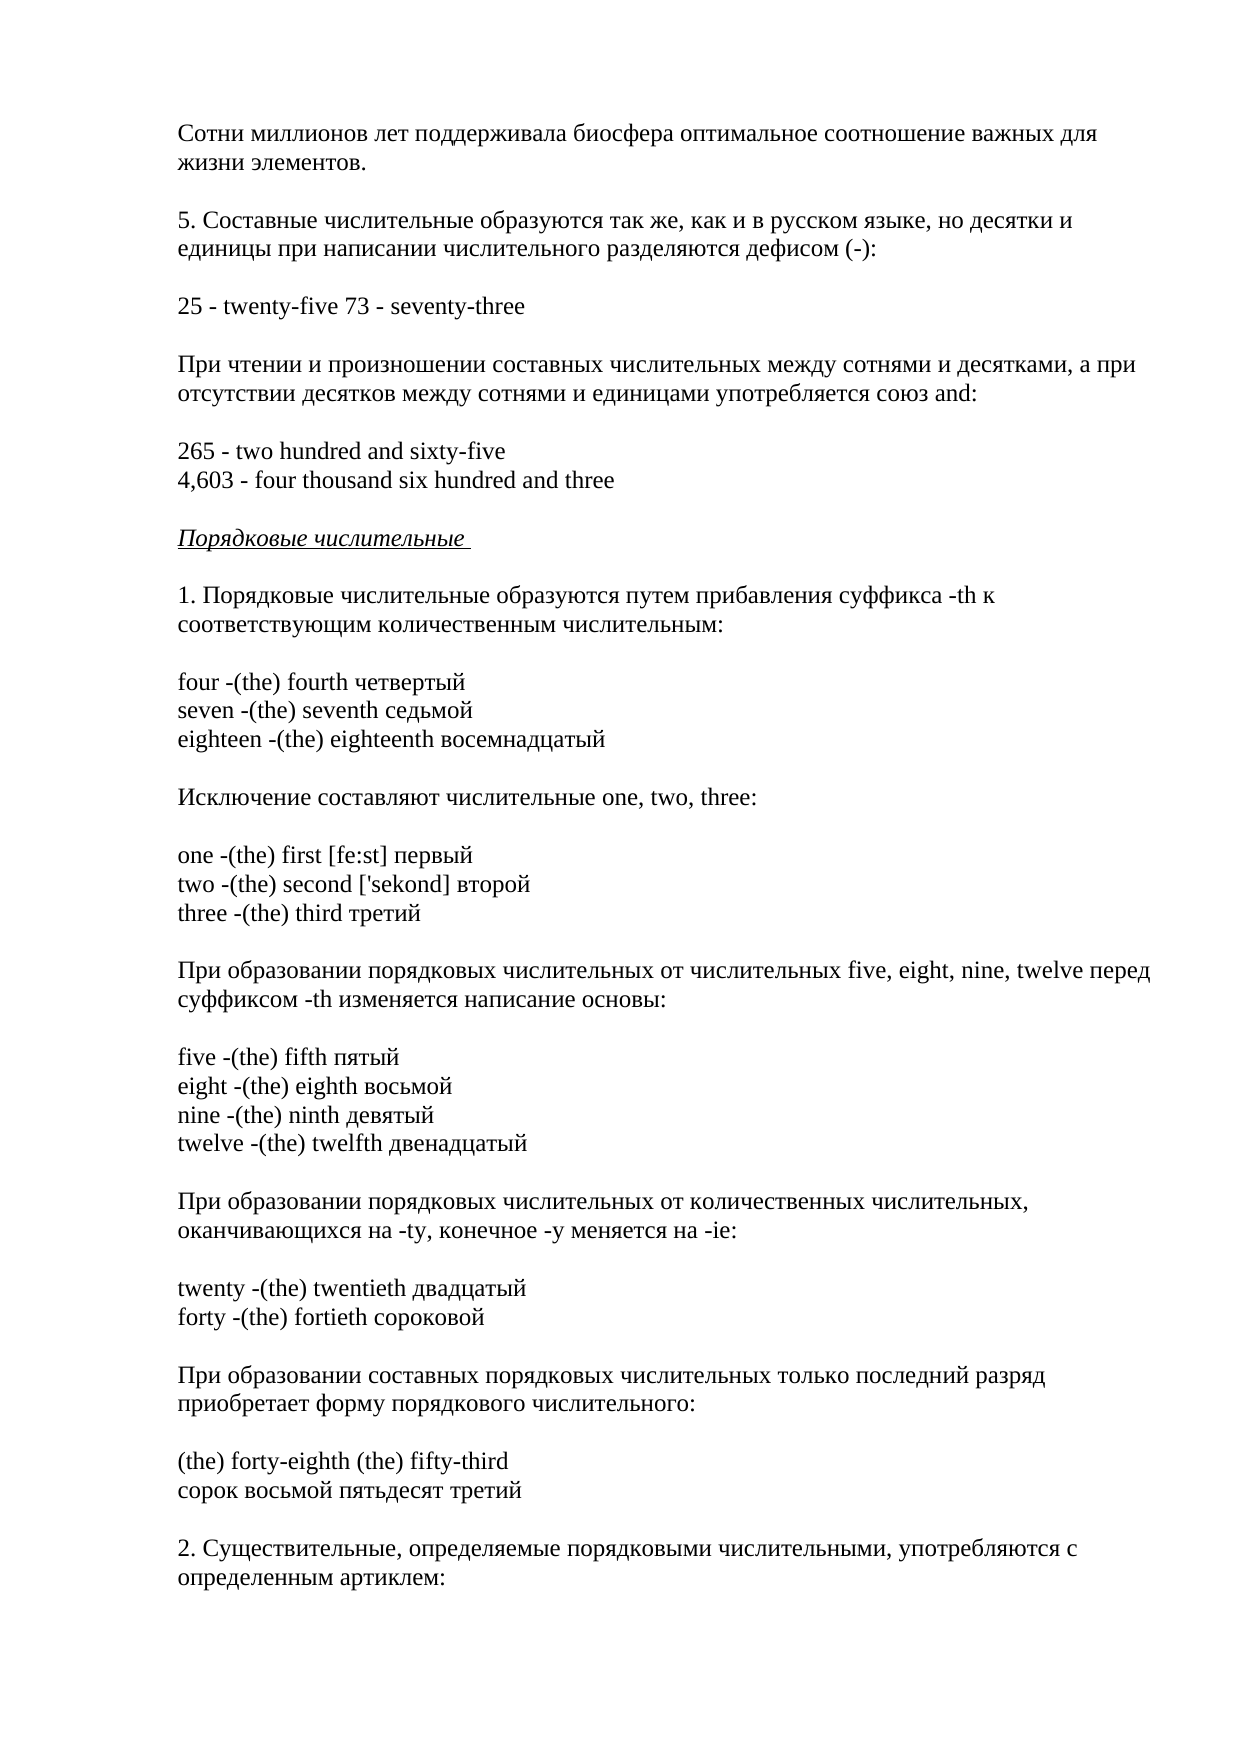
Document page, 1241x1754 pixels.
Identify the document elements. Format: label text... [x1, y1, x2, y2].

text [177, 118, 1152, 176]
text При образовании составных порядковых числительных только последний разряд приобретает форму порядкового числительного: [177, 1360, 1152, 1417]
text five -(the) fifth пятый eight -(the) eighth восьмой nine -(the) ninth девятый twelve -(the) twelfth двенадцатый [177, 1042, 1152, 1157]
text При чтении и произношении составных числительных между сотнями и десятками, а при отсутствии десятков между сотнями и единицами употребляется союз and: [177, 349, 1152, 407]
text Порядковые числительные [177, 523, 1152, 551]
text four -(the) fourth четвертый seven -(the) seventh седьмой eighteen -(the) eighteenth восемнадцатый [177, 667, 1152, 753]
text Исключение составляют числительные one, two, three: [177, 782, 1152, 811]
text 265 - two hundred and sixty-five 4,603 - four thousand six hundred and three [177, 436, 1152, 493]
text (the) forty-eighth (the) fifty-third сорок восьмой пятьдесят третий [177, 1446, 1152, 1504]
text 5. Составные числительные образуются так же, как и в русском языке, но десятки и единицы при написании числительного разделяются дефисом (-): [177, 205, 1152, 262]
text 25 - twenty-five 73 - seventy-three [177, 291, 1152, 320]
text one -(the) first [fe:st] первый two -(the) second ['sekond] второй three -(the) third третий [177, 840, 1152, 926]
text twenty -(the) twentieth двадцатый forty -(the) fortieth сороковой [177, 1273, 1152, 1331]
text При образовании порядковых числительных от количественных числительных, оканчивающихся на -ty, конечное -у меняется на -ie: [177, 1186, 1152, 1244]
text При образовании порядковых числительных от числительных five, eight, nine, twelve перед суффиксом -th изменяется написание основы: [177, 956, 1152, 1013]
text 2. Существительные, определяемые порядковыми числительными, употребляются с определенным артиклем: [177, 1533, 1152, 1591]
text 1. Порядковые числительные образуются путем прибавления суффикса -th к соответствующим количественным числительным: [177, 580, 1152, 638]
